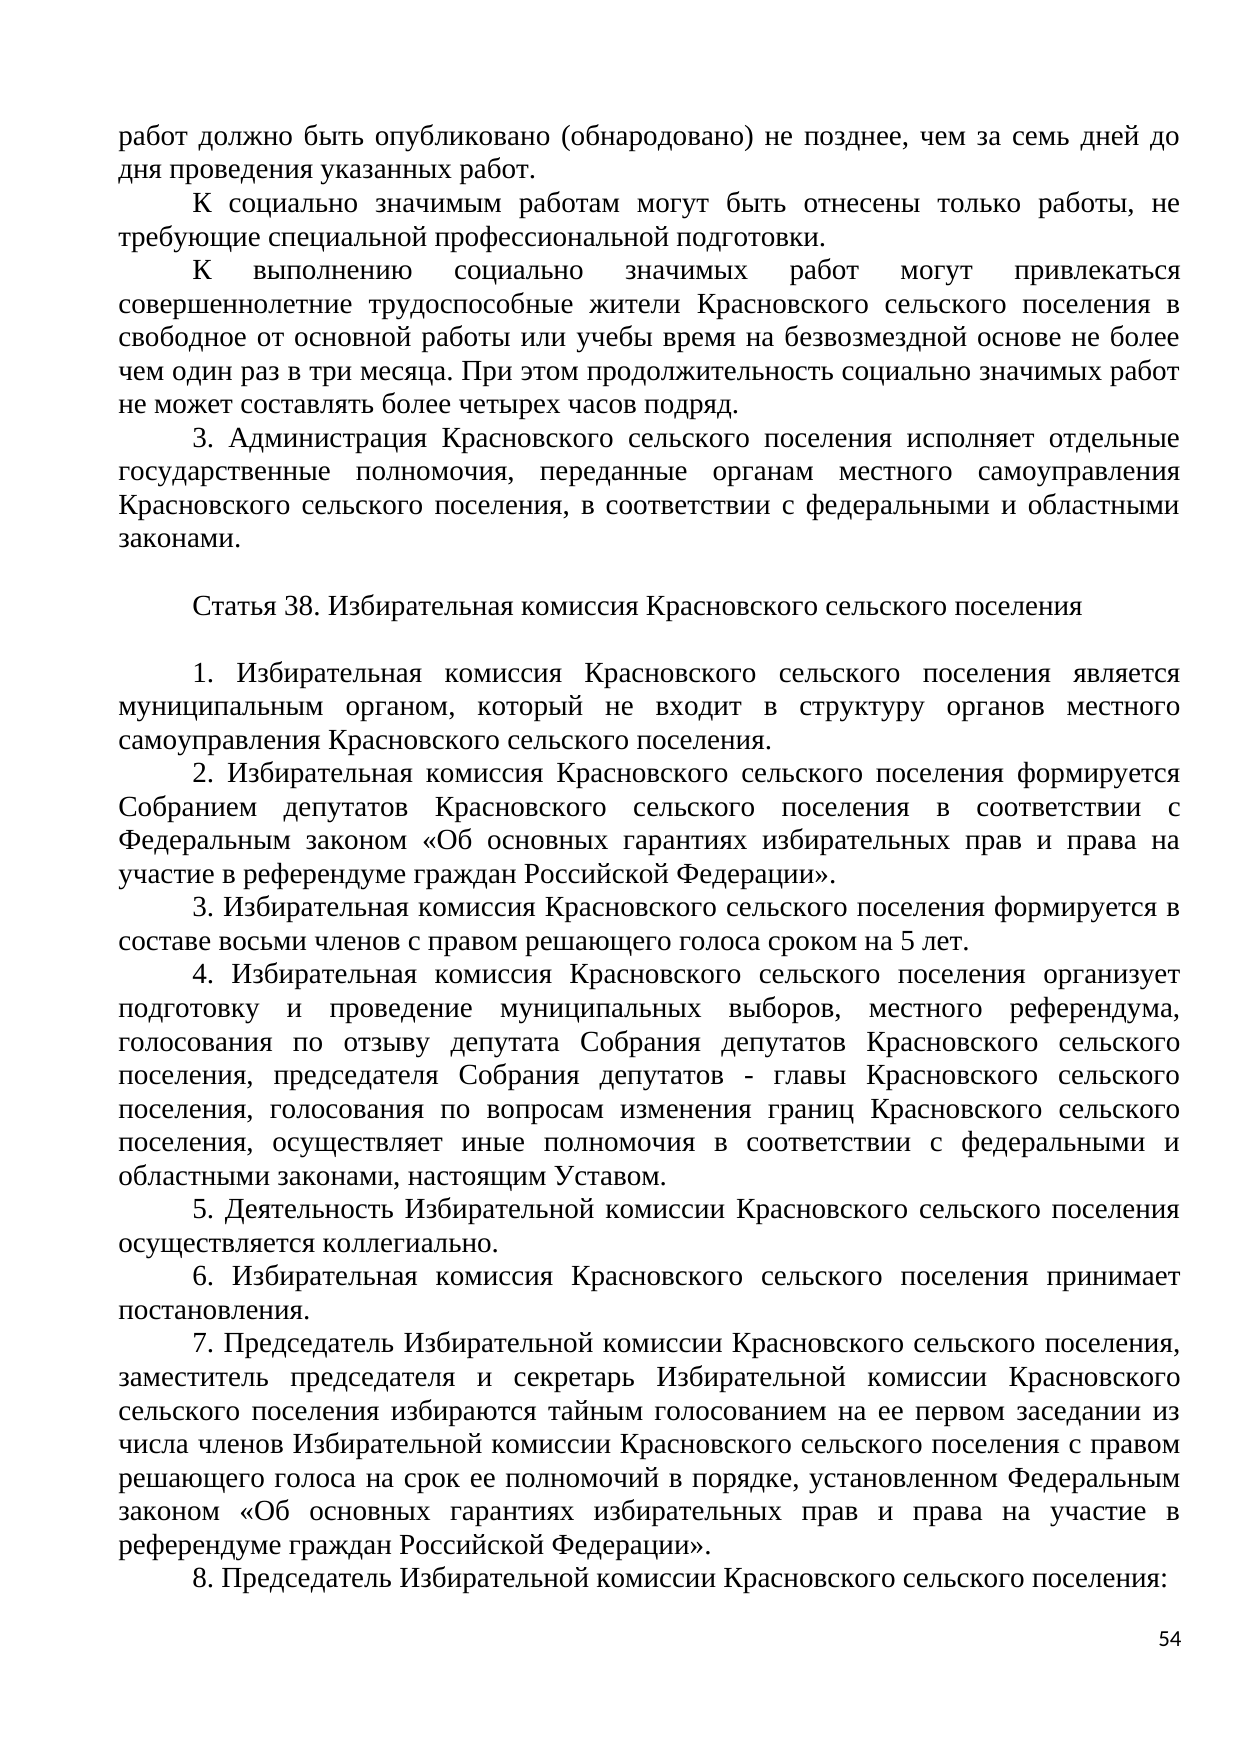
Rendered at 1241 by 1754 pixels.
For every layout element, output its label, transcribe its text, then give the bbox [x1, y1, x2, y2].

text 3. Администрация Красновского сельского поселения исполняет отдельные государственные полномочия, переданные органам местного самоуправления Красновского сельского поселения, в соответствии с федеральными и областными законами. [118, 420, 1181, 554]
text Статья 38. Избирательная комиссия Красновского сельского поселения [118, 588, 1181, 621]
text 2. Избирательная комиссия Красновского сельского поселения формируется Собранием депутатов Красновского сельского поселения в соответствии с Федеральным законом «Об основных гарантиях избирательных прав и права на участие в референдуме граждан Российской Федерации». [118, 755, 1181, 889]
text 4. Избирательная комиссия Красновского сельского поселения организует подготовку и проведение муниципальных выборов, местного референдума, голосования по отзыву депутата Собрания депутатов Красновского сельского поселения, председателя Собрания депутатов - главы Красновского сельского поселения, голосования по вопросам изменения границ Красновского сельского поселения, осуществляет иные полномочия в соответствии с федеральными и областными законами, настоящим Уставом. [118, 957, 1181, 1191]
text 7. Председатель Избирательной комиссии Красновского сельского поселения, заместитель председателя и секретарь Избирательной комиссии Красновского сельского поселения избираются тайным голосованием на ее первом заседании из числа членов Избирательной комиссии Красновского сельского поселения с правом решающего голоса на срок ее полномочий в порядке, установленном Федеральным законом «Об основных гарантиях избирательных прав и права на участие в референдуме граждан Российской Федерации». [118, 1326, 1181, 1560]
text 8. Председатель Избирательной комиссии Красновского сельского поселения: [118, 1560, 1181, 1594]
text 6. Избирательная комиссия Красновского сельского поселения принимает постановления. [118, 1258, 1181, 1326]
text К выполнению социально значимых работ могут привлекаться совершеннолетние трудоспособные жители Красновского сельского поселения в свободное от основной работы или учебы время на безвозмездной основе не более чем один раз в три месяца. При этом продолжительность социально значимых работ не может составлять более четырех часов подряд. [118, 252, 1181, 420]
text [118, 118, 1181, 185]
text 1. Избирательная комиссия Красновского сельского поселения является муниципальным органом, который не входит в структуру органов местного самоуправления Красновского сельского поселения. [118, 655, 1181, 755]
text К социально значимым работам могут быть отнесены только работы, не требующие специальной профессиональной подготовки. [118, 185, 1181, 252]
text 3. Избирательная комиссия Красновского сельского поселения формируется в составе восьми членов с правом решающего голоса сроком на 5 лет. [118, 889, 1181, 957]
text 5. Деятельность Избирательной комиссии Красновского сельского поселения осуществляется коллегиально. [118, 1191, 1181, 1258]
